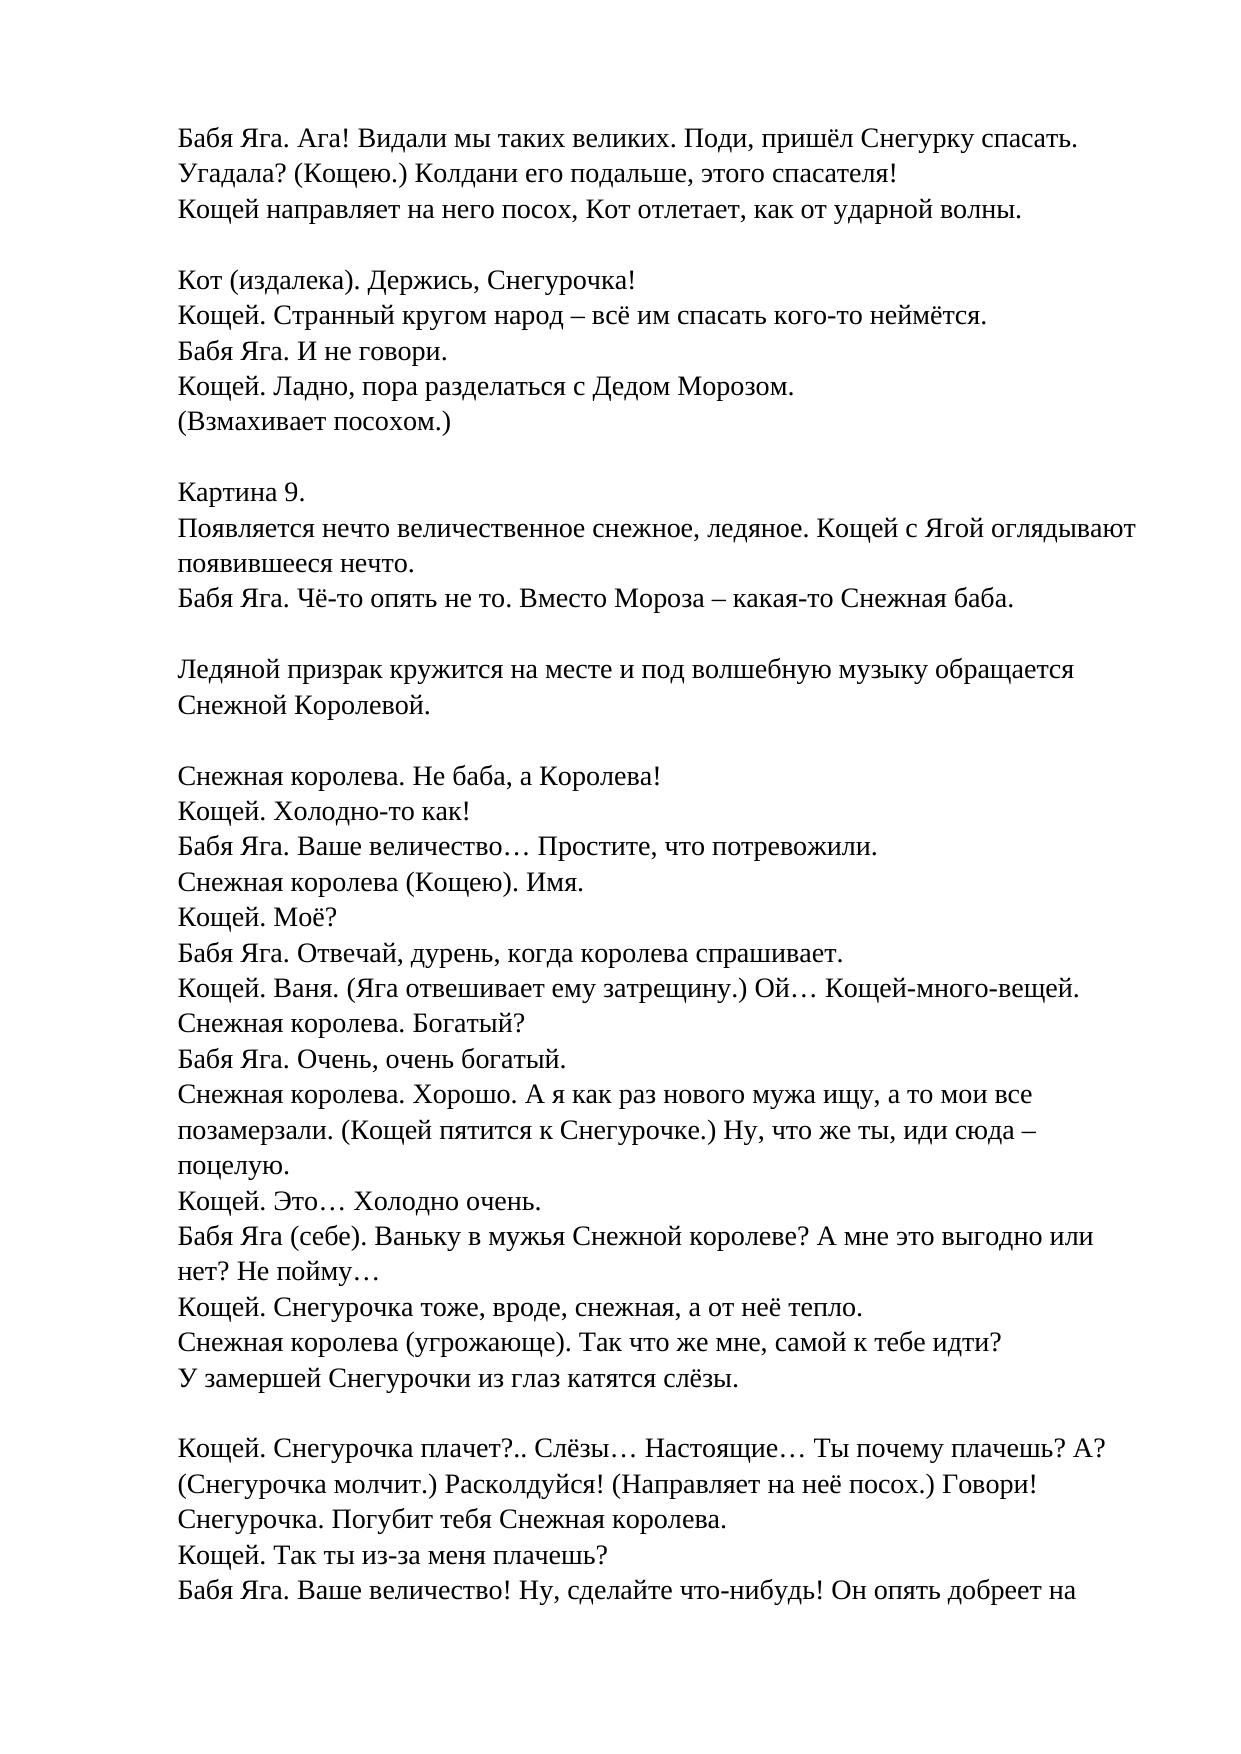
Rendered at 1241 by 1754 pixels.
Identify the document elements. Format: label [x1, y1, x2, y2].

text [177, 118, 1152, 1606]
